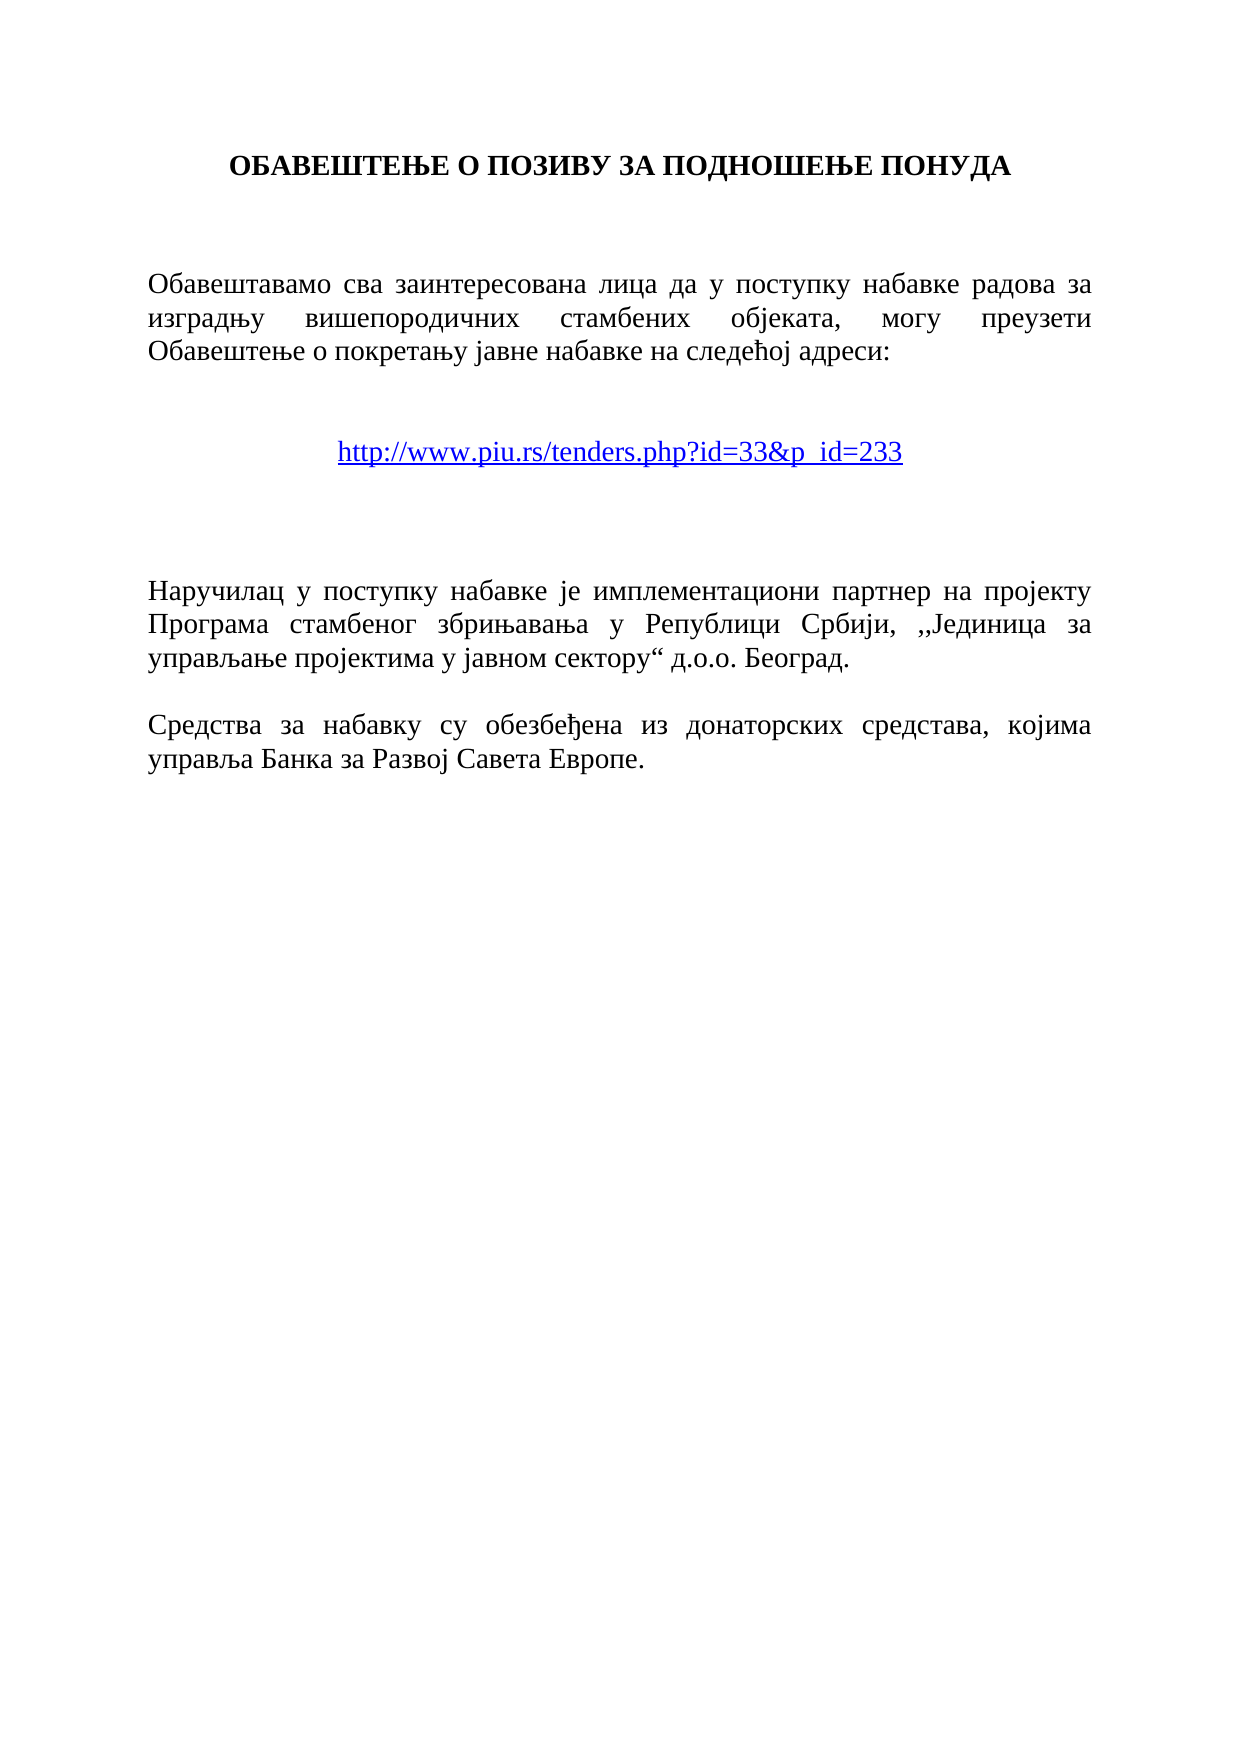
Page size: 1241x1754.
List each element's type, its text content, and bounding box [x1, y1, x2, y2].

text http://www.piu.rs/tenders.php?id=33&p_id=233 [148, 434, 1093, 468]
text Средства за набавку су обезбеђена из донаторских средстава, којима управља Банка за Развој Савета Европе. [148, 707, 1093, 774]
text Наручилац у поступку набавке је имплементациони партнер на пројекту Програма стамбеног збрињавања у Републици Србији, ,,Јединица за управљање пројектима у јавном сектору“ д.о.о. Београд. [148, 573, 1093, 674]
text ОБАВЕШТЕЊЕ О ПОЗИВУ ЗА ПОДНОШЕЊЕ ПОНУДА [148, 148, 1093, 181]
text Обавештавамо сва заинтересована лица да у поступку набавке радова за изградњу вишепородичних стамбених објеката, могу преузети Обавештење о покретању јавне набавке на следећој адреси: [148, 266, 1093, 367]
